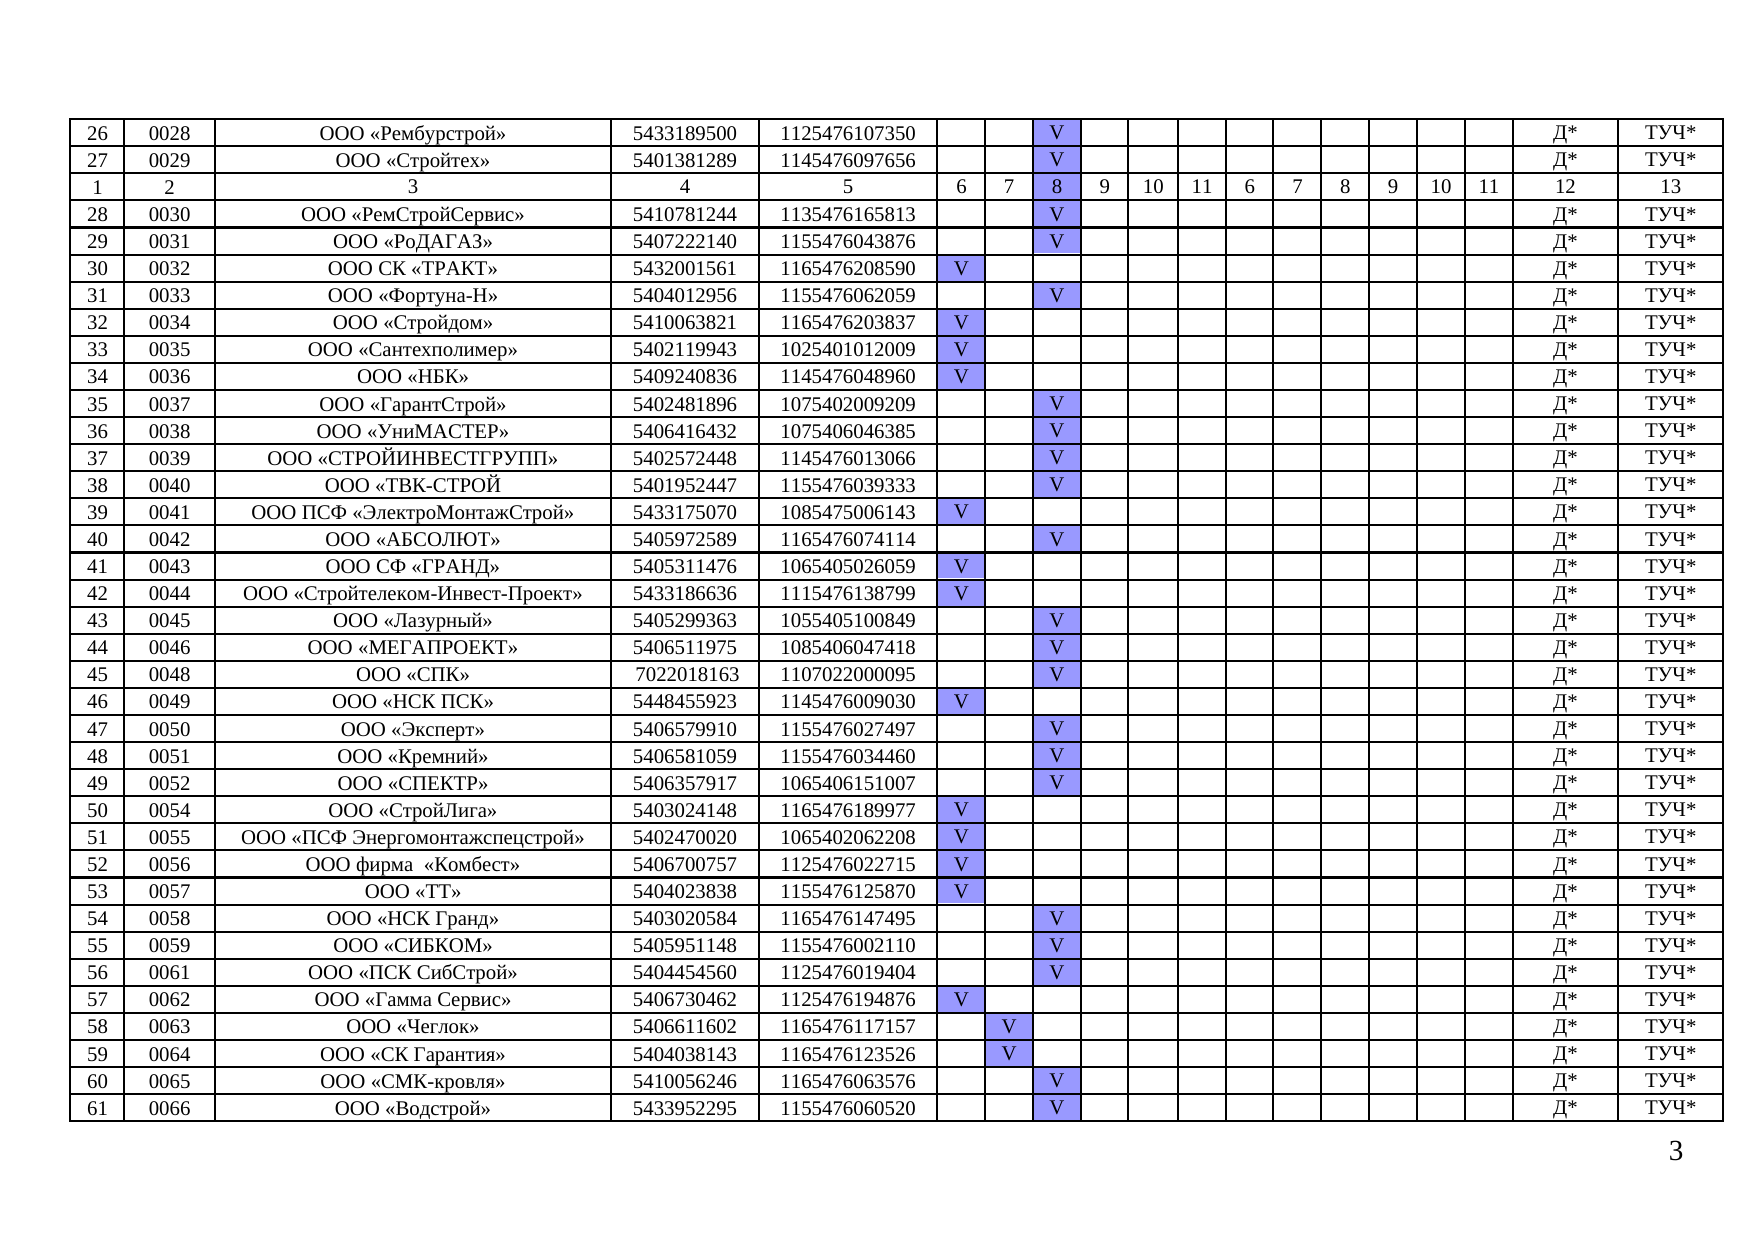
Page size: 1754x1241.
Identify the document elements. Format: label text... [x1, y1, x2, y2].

table_cell [1370, 337, 1416, 362]
table_cell Д* [1514, 499, 1617, 524]
table_cell 49 [71, 770, 123, 795]
table_cell Д* [1514, 960, 1617, 985]
table_cell [1034, 987, 1080, 1012]
table_cell [1322, 960, 1368, 985]
table_cell ООО «ПСК СибСтрой» [216, 960, 610, 985]
table_cell Д* [1514, 933, 1617, 958]
table_cell 48 [71, 743, 123, 768]
table_cell [1274, 1014, 1320, 1039]
table_cell Д* [1514, 797, 1617, 822]
table_cell 1065402062208 [760, 824, 936, 849]
table_cell 5404012956 [612, 283, 758, 308]
table_cell [1129, 554, 1177, 578]
table_cell [1418, 743, 1464, 768]
table_cell [1179, 1095, 1225, 1120]
table_cell [1322, 120, 1368, 145]
table_cell ТУЧ* [1619, 310, 1722, 335]
table_cell [1082, 635, 1127, 660]
table_cell 5404038143 [612, 1041, 758, 1066]
table_cell [1227, 229, 1272, 253]
table_cell [1227, 1041, 1272, 1066]
table_cell [938, 1014, 984, 1039]
table_cell [1322, 933, 1368, 958]
table_cell [1082, 581, 1127, 606]
table_cell [1322, 499, 1368, 524]
table_cell [1418, 635, 1464, 660]
table_cell [1274, 770, 1320, 795]
table_cell [1370, 770, 1416, 795]
table_cell [1129, 1014, 1177, 1039]
table_cell [1274, 229, 1320, 253]
table_cell [1418, 418, 1464, 443]
table_cell 1155476039333 [760, 472, 936, 497]
table_cell 0054 [125, 797, 214, 822]
table_cell [1370, 283, 1416, 308]
table_cell [1274, 526, 1320, 551]
table_cell 5401381289 [612, 147, 758, 172]
table_cell [986, 879, 1032, 903]
table_cell [1370, 256, 1416, 281]
table_cell [1034, 851, 1080, 876]
table_cell 5406357917 [612, 770, 758, 795]
table_cell 0034 [125, 310, 214, 335]
table_cell [986, 147, 1032, 172]
table_cell [1179, 147, 1225, 172]
table_cell 0049 [125, 689, 214, 714]
table_cell [1227, 851, 1272, 876]
table_cell [1227, 716, 1272, 741]
table_cell Д* [1514, 1068, 1617, 1093]
table_cell ТУЧ* [1619, 1014, 1722, 1039]
table_cell [1418, 960, 1464, 985]
table_cell [1179, 1014, 1225, 1039]
table_cell 1125476194876 [760, 987, 936, 1012]
table_cell 1145476013066 [760, 445, 936, 470]
table_cell [1227, 418, 1272, 443]
table_cell [1082, 1041, 1127, 1066]
table_cell [1179, 364, 1225, 389]
table_cell 1025401012009 [760, 337, 936, 362]
table_cell [938, 933, 984, 958]
table_cell [1322, 1095, 1368, 1120]
table_cell 5405972589 [612, 526, 758, 551]
table_cell [1322, 608, 1368, 633]
table_cell 5410781244 [612, 201, 758, 226]
table_cell [1418, 229, 1464, 253]
table_cell [1370, 1095, 1416, 1120]
table_cell [1274, 554, 1320, 578]
table_cell [938, 1041, 984, 1066]
table_cell 0036 [125, 364, 214, 389]
table_cell ТУЧ* [1619, 391, 1722, 416]
table_cell 0058 [125, 906, 214, 931]
table_cell Д* [1514, 581, 1617, 606]
table_cell [1179, 229, 1225, 253]
table_cell [1179, 608, 1225, 633]
table_cell 1065406151007 [760, 770, 936, 795]
table_cell [1082, 1068, 1127, 1093]
table_cell [1082, 391, 1127, 416]
table_cell [938, 906, 984, 931]
table_cell [1370, 933, 1416, 958]
table_cell ООО «РемСтройСервис» [216, 201, 610, 226]
table_cell V [938, 689, 984, 714]
table_cell 61 [71, 1095, 123, 1120]
table_cell [1129, 879, 1177, 903]
table_cell 5433189500 [612, 120, 758, 145]
table_cell ООО «Стройтелеком-Инвест-Проект» [216, 581, 610, 606]
table_cell 0039 [125, 445, 214, 470]
table_cell 5406611602 [612, 1014, 758, 1039]
table_cell [1129, 147, 1177, 172]
table_cell [1179, 987, 1225, 1012]
table_cell [1370, 851, 1416, 876]
table_cell [938, 960, 984, 985]
table_cell [1179, 581, 1225, 606]
table_cell 0051 [125, 743, 214, 768]
table_cell ООО «СПК» [216, 662, 610, 687]
table_cell 11 [1179, 174, 1225, 199]
table_cell [1466, 472, 1512, 497]
table_cell ООО «Лазурный» [216, 608, 610, 633]
table_cell 1055405100849 [760, 608, 936, 633]
table_cell [1274, 147, 1320, 172]
table_cell [1370, 526, 1416, 551]
table_cell ООО «СК Гарантия» [216, 1041, 610, 1066]
table_cell [986, 499, 1032, 524]
table_cell [1274, 283, 1320, 308]
table_cell [1034, 581, 1080, 606]
table_cell [1322, 472, 1368, 497]
table_cell 8 [1322, 174, 1368, 199]
table_cell [1082, 716, 1127, 741]
table_cell [1418, 554, 1464, 578]
table_cell ООО «ТТ» [216, 879, 610, 903]
table_cell [1082, 933, 1127, 958]
table_cell [1129, 851, 1177, 876]
table_cell [1418, 120, 1464, 145]
table_cell [1322, 770, 1368, 795]
table_cell 59 [71, 1041, 123, 1066]
table_cell 1125476019404 [760, 960, 936, 985]
table_cell [1370, 1014, 1416, 1039]
table_cell [1179, 526, 1225, 551]
table_cell 51 [71, 824, 123, 849]
table_cell [1179, 1041, 1225, 1066]
table_cell [1274, 1041, 1320, 1066]
table_cell [1274, 797, 1320, 822]
table_cell [1129, 689, 1177, 714]
table_cell [938, 472, 984, 497]
table_cell [1129, 933, 1177, 958]
table_cell [1227, 499, 1272, 524]
table_cell [1370, 797, 1416, 822]
table_cell [1322, 337, 1368, 362]
table_cell V [1034, 770, 1080, 795]
table_cell [1418, 472, 1464, 497]
table_cell 1155476027497 [760, 716, 936, 741]
table_cell [1227, 635, 1272, 660]
table_cell [1370, 147, 1416, 172]
table_cell [938, 445, 984, 470]
table_cell [1370, 608, 1416, 633]
table_cell Д* [1514, 635, 1617, 660]
table_cell ТУЧ* [1619, 256, 1722, 281]
table_cell 26 [71, 120, 123, 145]
table_cell Д* [1514, 1014, 1617, 1039]
table_cell [1466, 689, 1512, 714]
table_cell 47 [71, 716, 123, 741]
table_cell [938, 391, 984, 416]
table_cell 1155476060520 [760, 1095, 936, 1120]
table_cell [1370, 743, 1416, 768]
table_cell [1129, 201, 1177, 226]
table_cell [1179, 933, 1225, 958]
table_cell [1129, 987, 1177, 1012]
table_cell [1418, 256, 1464, 281]
table_cell [1082, 310, 1127, 335]
table_cell 4 [612, 174, 758, 199]
table_cell ООО «Стройтех» [216, 147, 610, 172]
table_cell 5 [760, 174, 936, 199]
table_cell [1322, 147, 1368, 172]
table_cell [1418, 1095, 1464, 1120]
table_cell [938, 635, 984, 660]
table_cell 40 [71, 526, 123, 551]
table_cell 1155476062059 [760, 283, 936, 308]
table_cell [1466, 283, 1512, 308]
table_cell [1466, 147, 1512, 172]
table_cell [1227, 1095, 1272, 1120]
table_cell [1082, 445, 1127, 470]
table_cell [1418, 364, 1464, 389]
table_cell [1274, 310, 1320, 335]
table_cell 1125476107350 [760, 120, 936, 145]
table_cell 46 [71, 689, 123, 714]
table_cell [1274, 256, 1320, 281]
table_cell ООО «Рембурстрой» [216, 120, 610, 145]
table_cell V [1034, 1068, 1080, 1093]
table_cell Д* [1514, 418, 1617, 443]
table_cell [1034, 879, 1080, 903]
table_cell [986, 472, 1032, 497]
table_cell [1179, 960, 1225, 985]
table_cell ТУЧ* [1619, 933, 1722, 958]
table_cell ООО «УниМАСТЕР» [216, 418, 610, 443]
table_cell Д* [1514, 1041, 1617, 1066]
table_cell ООО «Эксперт» [216, 716, 610, 741]
table_cell [1227, 337, 1272, 362]
table_cell [1082, 554, 1127, 578]
table_cell [1082, 283, 1127, 308]
table_cell 0050 [125, 716, 214, 741]
table_cell 1145476048960 [760, 364, 936, 389]
table_cell ООО «СтройЛига» [216, 797, 610, 822]
table_cell [1227, 120, 1272, 145]
table_cell 7 [986, 174, 1032, 199]
table_cell 0046 [125, 635, 214, 660]
table_cell [986, 824, 1032, 849]
table_cell ООО «Стройдом» [216, 310, 610, 335]
table_cell [1129, 906, 1177, 931]
table_cell 58 [71, 1014, 123, 1039]
table_cell [1179, 283, 1225, 308]
table_cell [1418, 581, 1464, 606]
table_cell 1165476208590 [760, 256, 936, 281]
table_cell V [938, 256, 984, 281]
table_cell [1082, 337, 1127, 362]
table_cell 1085406047418 [760, 635, 936, 660]
table_cell 2 [125, 174, 214, 199]
table_cell [1370, 581, 1416, 606]
table_cell [1274, 879, 1320, 903]
table_cell [1322, 526, 1368, 551]
table_cell ТУЧ* [1619, 499, 1722, 524]
table_cell 0032 [125, 256, 214, 281]
table_cell [1418, 879, 1464, 903]
table_cell [1322, 581, 1368, 606]
table_cell [1082, 256, 1127, 281]
table_cell Д* [1514, 554, 1617, 578]
table_cell [986, 229, 1032, 253]
table_cell [986, 364, 1032, 389]
table_cell 0048 [125, 662, 214, 687]
table_cell [1227, 770, 1272, 795]
table_cell [1227, 147, 1272, 172]
table_cell ТУЧ* [1619, 1095, 1722, 1120]
table_cell [1129, 824, 1177, 849]
table_cell [938, 283, 984, 308]
table_cell 54 [71, 906, 123, 931]
table_cell 5406511975 [612, 635, 758, 660]
table_cell [1227, 445, 1272, 470]
table_cell [1418, 1014, 1464, 1039]
table_cell [1082, 526, 1127, 551]
table_cell 5406700757 [612, 851, 758, 876]
table_cell [1466, 256, 1512, 281]
table_cell [1274, 851, 1320, 876]
table_cell Д* [1514, 472, 1617, 497]
table_cell [986, 906, 1032, 931]
table_cell [1227, 310, 1272, 335]
table_cell 39 [71, 499, 123, 524]
table_cell [1466, 987, 1512, 1012]
table_cell [1082, 120, 1127, 145]
table_cell 5406416432 [612, 418, 758, 443]
table_cell ООО «ТВК-СТРОЙ [216, 472, 610, 497]
table_cell [1082, 906, 1127, 931]
table_cell 1165476189977 [760, 797, 936, 822]
table_cell [986, 662, 1032, 687]
table_cell V [938, 554, 984, 578]
table_cell ООО «НСК ПСК» [216, 689, 610, 714]
table_cell [1418, 716, 1464, 741]
table_cell 11 [1466, 174, 1512, 199]
table_cell [1418, 906, 1464, 931]
table_cell [1370, 960, 1416, 985]
table_cell [1129, 283, 1177, 308]
table_cell [1129, 418, 1177, 443]
table_cell ТУЧ* [1619, 581, 1722, 606]
table_cell V [938, 499, 984, 524]
table_cell [1179, 554, 1225, 578]
table_cell 5402481896 [612, 391, 758, 416]
table_cell [1322, 364, 1368, 389]
table_cell V [1034, 526, 1080, 551]
table_cell [1466, 933, 1512, 958]
table_cell [986, 689, 1032, 714]
table_cell 45 [71, 662, 123, 687]
table_cell V [1034, 933, 1080, 958]
table_cell Д* [1514, 689, 1617, 714]
table_cell [1466, 662, 1512, 687]
table_cell [1129, 445, 1177, 470]
table_cell [1227, 906, 1272, 931]
table_cell [1418, 824, 1464, 849]
table_cell [1227, 743, 1272, 768]
table_cell ТУЧ* [1619, 120, 1722, 145]
table_cell [1034, 1041, 1080, 1066]
table_cell ООО «Чеглок» [216, 1014, 610, 1039]
table_cell ООО «НСК Гранд» [216, 906, 610, 931]
table_cell 1075402009209 [760, 391, 936, 416]
table_cell [1082, 824, 1127, 849]
table_cell [1179, 337, 1225, 362]
table_cell ООО СФ «ГРАНД» [216, 554, 610, 578]
table_cell [1418, 1041, 1464, 1066]
table_cell 0059 [125, 933, 214, 958]
table_cell ТУЧ* [1619, 608, 1722, 633]
table_cell [1179, 256, 1225, 281]
table_cell [1227, 554, 1272, 578]
table_cell V [1034, 391, 1080, 416]
table_cell [1370, 120, 1416, 145]
table_cell [1129, 256, 1177, 281]
table_cell ООО «НБК» [216, 364, 610, 389]
table_cell [986, 201, 1032, 226]
table_cell [986, 337, 1032, 362]
table_cell Д* [1514, 716, 1617, 741]
table_cell [1129, 743, 1177, 768]
table_cell [1418, 662, 1464, 687]
table_cell ООО «СПЕКТР» [216, 770, 610, 795]
table_cell [1466, 824, 1512, 849]
table_cell 0052 [125, 770, 214, 795]
table_cell ТУЧ* [1619, 635, 1722, 660]
table_cell [1227, 933, 1272, 958]
table_cell [1370, 554, 1416, 578]
table_cell [1322, 310, 1368, 335]
table_cell [1179, 445, 1225, 470]
table_cell [1227, 987, 1272, 1012]
table_cell [1274, 987, 1320, 1012]
table_cell [1418, 283, 1464, 308]
table_cell 3 [216, 174, 610, 199]
table_cell [1179, 499, 1225, 524]
table_cell Д* [1514, 743, 1617, 768]
table_cell 0065 [125, 1068, 214, 1093]
table_cell Д* [1514, 229, 1617, 253]
table_cell V [1034, 283, 1080, 308]
table_cell 38 [71, 472, 123, 497]
table_cell [1370, 906, 1416, 931]
table_cell [1082, 229, 1127, 253]
table_cell [1034, 824, 1080, 849]
table_cell [1322, 906, 1368, 931]
table_cell [1129, 716, 1177, 741]
table_cell 0029 [125, 147, 214, 172]
table_cell 0037 [125, 391, 214, 416]
table_cell Д* [1514, 851, 1617, 876]
table_cell [1322, 201, 1368, 226]
table_cell [1034, 797, 1080, 822]
table_cell [1322, 851, 1368, 876]
table_cell [1370, 310, 1416, 335]
table_cell [1418, 1068, 1464, 1093]
table_cell [1034, 554, 1080, 578]
table_cell V [938, 310, 984, 335]
table_cell [938, 662, 984, 687]
table_cell [1274, 337, 1320, 362]
table_cell [1179, 310, 1225, 335]
table_cell ООО «СИБКОМ» [216, 933, 610, 958]
table_cell 31 [71, 283, 123, 308]
table_cell [1322, 743, 1368, 768]
table_cell 0041 [125, 499, 214, 524]
table_cell [1082, 608, 1127, 633]
table_cell 43 [71, 608, 123, 633]
table_cell 5448455923 [612, 689, 758, 714]
table_cell [1129, 337, 1177, 362]
table_cell Д* [1514, 879, 1617, 903]
table_cell [1274, 1068, 1320, 1093]
table_cell [1322, 445, 1368, 470]
table_cell 1065405026059 [760, 554, 936, 578]
table_cell [1082, 1095, 1127, 1120]
table_cell 5404023838 [612, 879, 758, 903]
table_cell [986, 581, 1032, 606]
table_cell ТУЧ* [1619, 987, 1722, 1012]
table_cell ТУЧ* [1619, 960, 1722, 985]
table_cell 1135476165813 [760, 201, 936, 226]
table_cell Д* [1514, 445, 1617, 470]
table_cell V [1034, 662, 1080, 687]
table_cell [1179, 770, 1225, 795]
table_cell [1082, 743, 1127, 768]
table_cell ТУЧ* [1619, 906, 1722, 931]
table_cell V [1034, 716, 1080, 741]
table_cell [1370, 987, 1416, 1012]
table_cell [1322, 1041, 1368, 1066]
table_cell [1466, 445, 1512, 470]
table_cell [1370, 1041, 1416, 1066]
table_cell [1370, 1068, 1416, 1093]
table_cell [1418, 445, 1464, 470]
table_cell [938, 201, 984, 226]
table_cell [1466, 906, 1512, 931]
table_cell [1322, 1068, 1368, 1093]
table_cell [986, 526, 1032, 551]
table_cell [938, 147, 984, 172]
table_cell [1466, 526, 1512, 551]
table_cell [1466, 554, 1512, 578]
table_cell [1466, 635, 1512, 660]
table_cell [1370, 391, 1416, 416]
table_cell 1165476063576 [760, 1068, 936, 1093]
table_cell [1418, 933, 1464, 958]
table_cell 5402470020 [612, 824, 758, 849]
table_cell [986, 310, 1032, 335]
table_cell [1322, 554, 1368, 578]
table_cell [1418, 391, 1464, 416]
table_cell ООО «ГарантСтрой» [216, 391, 610, 416]
table_cell [1370, 635, 1416, 660]
table_cell [986, 418, 1032, 443]
table_cell [1418, 851, 1464, 876]
table_cell [1466, 770, 1512, 795]
table_cell [986, 770, 1032, 795]
table_cell [1418, 499, 1464, 524]
table_cell 29 [71, 229, 123, 253]
table_cell ТУЧ* [1619, 797, 1722, 822]
table_cell [1129, 526, 1177, 551]
table_cell V [1034, 445, 1080, 470]
table_cell [1274, 499, 1320, 524]
table_cell [1274, 906, 1320, 931]
table_cell [1179, 201, 1225, 226]
table_cell 52 [71, 851, 123, 876]
table_cell [1129, 608, 1177, 633]
table_cell 36 [71, 418, 123, 443]
table_cell [1274, 716, 1320, 741]
table_cell [1082, 499, 1127, 524]
table_cell [1370, 879, 1416, 903]
table_cell [1466, 391, 1512, 416]
table_cell ТУЧ* [1619, 418, 1722, 443]
table_cell [938, 770, 984, 795]
table_cell [1370, 418, 1416, 443]
table_cell [1466, 608, 1512, 633]
table_cell [1466, 797, 1512, 822]
table_cell ТУЧ* [1619, 716, 1722, 741]
table_cell 37 [71, 445, 123, 470]
table_cell V [938, 987, 984, 1012]
table_cell [1179, 716, 1225, 741]
table_cell ООО ПСФ «ЭлектроМонтажСтрой» [216, 499, 610, 524]
table_cell ТУЧ* [1619, 1068, 1722, 1093]
table_cell [1082, 1014, 1127, 1039]
table_cell [1418, 201, 1464, 226]
table_cell [1129, 364, 1177, 389]
table_cell [1418, 797, 1464, 822]
table_cell [1179, 391, 1225, 416]
table_cell [1082, 662, 1127, 687]
table_cell V [1034, 147, 1080, 172]
table_cell [1129, 472, 1177, 497]
table_cell [986, 391, 1032, 416]
table_cell [1322, 283, 1368, 308]
table_cell 0044 [125, 581, 214, 606]
table_cell ТУЧ* [1619, 1041, 1722, 1066]
table_cell V [1034, 906, 1080, 931]
table_cell 5404454560 [612, 960, 758, 985]
table_cell [1179, 1068, 1225, 1093]
table_cell [1418, 987, 1464, 1012]
table_cell [1227, 201, 1272, 226]
table_cell [1322, 797, 1368, 822]
table_cell 1165476123526 [760, 1041, 936, 1066]
table_cell [1274, 960, 1320, 985]
table_cell Д* [1514, 120, 1617, 145]
table_cell ТУЧ* [1619, 743, 1722, 768]
table_cell V [1034, 635, 1080, 660]
table_cell V [1034, 960, 1080, 985]
table_cell [986, 554, 1032, 578]
table_cell V [1034, 120, 1080, 145]
table_cell [986, 120, 1032, 145]
table_cell [1322, 689, 1368, 714]
table_cell 1125476022715 [760, 851, 936, 876]
table_cell V [1034, 472, 1080, 497]
table_cell ООО «СМК-кровля» [216, 1068, 610, 1093]
table_cell [1129, 635, 1177, 660]
table_cell ТУЧ* [1619, 364, 1722, 389]
table_cell [1322, 1014, 1368, 1039]
table_cell [1322, 716, 1368, 741]
table_cell [1274, 662, 1320, 687]
table_cell 0055 [125, 824, 214, 849]
table_cell 1145476097656 [760, 147, 936, 172]
table_cell 10 [1129, 174, 1177, 199]
table_cell V [938, 364, 984, 389]
table_cell ТУЧ* [1619, 662, 1722, 687]
table_cell 5407222140 [612, 229, 758, 253]
table_cell [1466, 960, 1512, 985]
table_cell V [938, 797, 984, 822]
table_cell [1370, 364, 1416, 389]
table_cell [1322, 256, 1368, 281]
table_cell Д* [1514, 391, 1617, 416]
table_cell [1129, 391, 1177, 416]
table_cell [1227, 364, 1272, 389]
table_cell ООО «Сантехполимер» [216, 337, 610, 362]
table_cell 1107022000095 [760, 662, 936, 687]
table_cell 1075406046385 [760, 418, 936, 443]
table_cell [1322, 824, 1368, 849]
table_cell 57 [71, 987, 123, 1012]
table_cell 1155476034460 [760, 743, 936, 768]
table_cell [1082, 797, 1127, 822]
table_cell 9 [1082, 174, 1127, 199]
table_cell 5433175070 [612, 499, 758, 524]
table_cell ООО «Кремний» [216, 743, 610, 768]
table_cell 56 [71, 960, 123, 985]
table_cell 34 [71, 364, 123, 389]
table_cell 5405311476 [612, 554, 758, 578]
table_cell 53 [71, 879, 123, 903]
table_cell [1227, 526, 1272, 551]
table_cell 1155476043876 [760, 229, 936, 253]
table_cell [1129, 120, 1177, 145]
table_cell ООО «Водстрой» [216, 1095, 610, 1120]
table_cell [938, 418, 984, 443]
table_cell Д* [1514, 283, 1617, 308]
table_cell [1129, 499, 1177, 524]
table_cell 0057 [125, 879, 214, 903]
table_cell [1082, 689, 1127, 714]
table_cell [1418, 337, 1464, 362]
table_cell [1082, 987, 1127, 1012]
table_cell 5432001561 [612, 256, 758, 281]
table_cell [1082, 147, 1127, 172]
table_cell [1466, 851, 1512, 876]
table_cell 50 [71, 797, 123, 822]
table_cell [1274, 824, 1320, 849]
table_cell 5403020584 [612, 906, 758, 931]
table_cell 44 [71, 635, 123, 660]
table_cell [1227, 391, 1272, 416]
table_cell [1466, 1095, 1512, 1120]
table_cell [1082, 879, 1127, 903]
table_cell [1227, 608, 1272, 633]
table_cell Д* [1514, 1095, 1617, 1120]
table_cell [1466, 120, 1512, 145]
table_cell 35 [71, 391, 123, 416]
table_cell [1179, 851, 1225, 876]
table_cell [1370, 716, 1416, 741]
table_cell [1274, 120, 1320, 145]
table_cell 0043 [125, 554, 214, 578]
table_cell [1227, 960, 1272, 985]
table_cell [1466, 364, 1512, 389]
table_cell [1129, 1068, 1177, 1093]
table_cell [1466, 716, 1512, 741]
table_cell [1370, 229, 1416, 253]
table_cell [1179, 472, 1225, 497]
table_cell Д* [1514, 770, 1617, 795]
table_cell 1165476203837 [760, 310, 936, 335]
table_cell 1085475006143 [760, 499, 936, 524]
table_cell [1274, 201, 1320, 226]
table_cell [1370, 824, 1416, 849]
table_cell [1034, 499, 1080, 524]
table_cell 8 [1034, 174, 1080, 199]
table_cell [1179, 689, 1225, 714]
table_cell [1227, 581, 1272, 606]
table_cell [986, 1068, 1032, 1093]
table_cell 5406730462 [612, 987, 758, 1012]
table_cell 0056 [125, 851, 214, 876]
table_cell [1370, 445, 1416, 470]
table_cell [1274, 445, 1320, 470]
table_cell ТУЧ* [1619, 526, 1722, 551]
table_cell [1466, 1041, 1512, 1066]
table_cell ТУЧ* [1619, 554, 1722, 578]
table_cell [1322, 662, 1368, 687]
table_cell Д* [1514, 526, 1617, 551]
table_cell [986, 960, 1032, 985]
table_cell [1370, 499, 1416, 524]
table_cell [986, 608, 1032, 633]
table_cell [1466, 310, 1512, 335]
table_cell [938, 1095, 984, 1120]
table_cell [1034, 689, 1080, 714]
table_cell 0062 [125, 987, 214, 1012]
table_cell 1145476009030 [760, 689, 936, 714]
table_cell [1370, 689, 1416, 714]
table_cell [1179, 797, 1225, 822]
table_cell ТУЧ* [1619, 229, 1722, 253]
table_cell 5405951148 [612, 933, 758, 958]
table_cell Д* [1514, 662, 1617, 687]
table_cell [1370, 662, 1416, 687]
table_cell 0063 [125, 1014, 214, 1039]
table_cell [1274, 608, 1320, 633]
table_cell V [938, 851, 984, 876]
table_cell ТУЧ* [1619, 337, 1722, 362]
table_cell [1034, 310, 1080, 335]
table_cell 5409240836 [612, 364, 758, 389]
table_cell 5402119943 [612, 337, 758, 362]
table_cell 5410056246 [612, 1068, 758, 1093]
table_cell 0035 [125, 337, 214, 362]
table_cell V [1034, 608, 1080, 633]
table_cell [986, 256, 1032, 281]
table_cell V [986, 1014, 1032, 1039]
table_cell [1129, 581, 1177, 606]
table_cell 1155476002110 [760, 933, 936, 958]
table_cell [1179, 635, 1225, 660]
table_cell 0031 [125, 229, 214, 253]
table_cell V [938, 581, 984, 606]
table_cell 5433186636 [612, 581, 758, 606]
table_cell [938, 120, 984, 145]
table_cell [1418, 310, 1464, 335]
table_cell 5402572448 [612, 445, 758, 470]
table_cell [1418, 689, 1464, 714]
table_cell [1322, 987, 1368, 1012]
table_cell [1227, 472, 1272, 497]
table_cell Д* [1514, 310, 1617, 335]
table_cell Д* [1514, 824, 1617, 849]
table_cell [938, 743, 984, 768]
table_cell [1227, 879, 1272, 903]
table_cell [938, 526, 984, 551]
table_cell 1165476117157 [760, 1014, 936, 1039]
table_cell [1466, 879, 1512, 903]
table_cell [1322, 229, 1368, 253]
table_cell ООО «Гамма Сервис» [216, 987, 610, 1012]
table_cell 12 [1514, 174, 1617, 199]
table_cell Д* [1514, 364, 1617, 389]
table_cell [1082, 418, 1127, 443]
table_cell 0038 [125, 418, 214, 443]
table_cell [1082, 364, 1127, 389]
table_cell 55 [71, 933, 123, 958]
table_cell [938, 1068, 984, 1093]
table_cell [1129, 310, 1177, 335]
table_cell 5405299363 [612, 608, 758, 633]
table_cell 5433952295 [612, 1095, 758, 1120]
table_cell ТУЧ* [1619, 824, 1722, 849]
table_cell 33 [71, 337, 123, 362]
table_cell [986, 851, 1032, 876]
table_cell 5401952447 [612, 472, 758, 497]
table_cell 41 [71, 554, 123, 578]
table_cell ООО «СТРОЙИНВЕСТГРУПП» [216, 445, 610, 470]
table_cell Д* [1514, 147, 1617, 172]
table_cell [1274, 933, 1320, 958]
table_cell [1082, 201, 1127, 226]
table_cell [1129, 1095, 1177, 1120]
table_cell [1227, 1014, 1272, 1039]
table_cell 0042 [125, 526, 214, 551]
table_cell ООО «РоДАГАЗ» [216, 229, 610, 253]
table_cell [986, 445, 1032, 470]
table_cell 0061 [125, 960, 214, 985]
table_cell [986, 743, 1032, 768]
table_cell [1227, 797, 1272, 822]
table_cell 0045 [125, 608, 214, 633]
table_cell [1179, 120, 1225, 145]
table_cell ТУЧ* [1619, 770, 1722, 795]
table_cell 0033 [125, 283, 214, 308]
table_cell [1129, 1041, 1177, 1066]
table_cell ТУЧ* [1619, 879, 1722, 903]
table_cell [986, 797, 1032, 822]
table_cell [1466, 201, 1512, 226]
table_cell ТУЧ* [1619, 147, 1722, 172]
table_cell Д* [1514, 906, 1617, 931]
table_cell 42 [71, 581, 123, 606]
table_cell ТУЧ* [1619, 851, 1722, 876]
table_cell 32 [71, 310, 123, 335]
table_cell [1179, 743, 1225, 768]
table_cell [1418, 770, 1464, 795]
table_cell [1034, 256, 1080, 281]
table_cell [1466, 418, 1512, 443]
table_cell [1466, 743, 1512, 768]
table_cell [1274, 391, 1320, 416]
table_cell 10 [1418, 174, 1464, 199]
table_cell [1082, 960, 1127, 985]
table_cell 0040 [125, 472, 214, 497]
table_cell ООО СК «ТРАКТ» [216, 256, 610, 281]
table_cell [1034, 1014, 1080, 1039]
table_cell 7 [1274, 174, 1320, 199]
table_cell ТУЧ* [1619, 283, 1722, 308]
table_cell [1274, 635, 1320, 660]
table_cell V [1034, 201, 1080, 226]
table_cell 5410063821 [612, 310, 758, 335]
table_cell [1274, 364, 1320, 389]
table_cell [1227, 1068, 1272, 1093]
table_cell 6 [938, 174, 984, 199]
table_cell [986, 987, 1032, 1012]
table_cell [1179, 662, 1225, 687]
table_cell Д* [1514, 608, 1617, 633]
table_cell [1227, 256, 1272, 281]
table_cell ТУЧ* [1619, 201, 1722, 226]
table_cell Д* [1514, 337, 1617, 362]
table_cell 1 [71, 174, 123, 199]
table_cell [1179, 824, 1225, 849]
table_cell V [1034, 229, 1080, 253]
table_cell [1129, 770, 1177, 795]
table_cell [1082, 770, 1127, 795]
table_cell 1165476074114 [760, 526, 936, 551]
table_cell 0064 [125, 1041, 214, 1066]
table_cell 1115476138799 [760, 581, 936, 606]
table_cell ООО фирма «Комбест» [216, 851, 610, 876]
table_cell V [1034, 418, 1080, 443]
table_cell [986, 933, 1032, 958]
table_cell [1466, 1068, 1512, 1093]
table_cell ТУЧ* [1619, 472, 1722, 497]
table_cell 1165476147495 [760, 906, 936, 931]
table_cell [986, 1095, 1032, 1120]
table_cell [1179, 879, 1225, 903]
table_cell [1082, 851, 1127, 876]
table_cell [1322, 418, 1368, 443]
table_cell [1179, 906, 1225, 931]
table_cell [1227, 689, 1272, 714]
table_cell [1129, 960, 1177, 985]
table_cell 5403024148 [612, 797, 758, 822]
table_cell 7022018163 [612, 662, 758, 687]
table_cell [1322, 635, 1368, 660]
table_cell Д* [1514, 256, 1617, 281]
table_cell [1227, 824, 1272, 849]
table_cell V [1034, 1095, 1080, 1120]
table_cell [938, 229, 984, 253]
table_cell [1466, 581, 1512, 606]
table_cell [1274, 1095, 1320, 1120]
table_cell [1179, 418, 1225, 443]
table_cell V [986, 1041, 1032, 1066]
table_cell V [938, 337, 984, 362]
table_cell [1129, 229, 1177, 253]
table_cell 0030 [125, 201, 214, 226]
table_cell 6 [1227, 174, 1272, 199]
table_cell [986, 635, 1032, 660]
table_cell [1322, 879, 1368, 903]
table_cell [1370, 472, 1416, 497]
table_cell [1418, 526, 1464, 551]
table_cell Д* [1514, 987, 1617, 1012]
table_cell [1274, 743, 1320, 768]
table_cell 13 [1619, 174, 1722, 199]
table_cell 28 [71, 201, 123, 226]
table_cell [1466, 229, 1512, 253]
table_cell [1274, 418, 1320, 443]
table_cell 5406579910 [612, 716, 758, 741]
table_cell 60 [71, 1068, 123, 1093]
table_cell ООО «МЕГАПРОЕКТ» [216, 635, 610, 660]
table_cell [1466, 1014, 1512, 1039]
table_cell [1274, 472, 1320, 497]
table_cell [986, 283, 1032, 308]
table_cell [1227, 283, 1272, 308]
table_cell [1322, 391, 1368, 416]
table_cell [1370, 201, 1416, 226]
table_cell 1155476125870 [760, 879, 936, 903]
table_cell [1274, 689, 1320, 714]
table_cell [986, 716, 1032, 741]
table_cell [1034, 337, 1080, 362]
table_cell [938, 608, 984, 633]
table_cell V [938, 879, 984, 903]
table_cell ТУЧ* [1619, 445, 1722, 470]
table_cell [938, 716, 984, 741]
table_cell [1466, 337, 1512, 362]
table_cell [1466, 499, 1512, 524]
table_cell [1274, 581, 1320, 606]
table_cell V [1034, 743, 1080, 768]
table_cell Д* [1514, 201, 1617, 226]
table_cell 9 [1370, 174, 1416, 199]
table_cell ООО «Фортуна-Н» [216, 283, 610, 308]
table_cell ТУЧ* [1619, 689, 1722, 714]
table_cell ООО «ПСФ Энергомонтажспецстрой» [216, 824, 610, 849]
table_cell [1227, 662, 1272, 687]
table_cell 30 [71, 256, 123, 281]
table_cell 0028 [125, 120, 214, 145]
table_cell ООО «АБСОЛЮТ» [216, 526, 610, 551]
table_cell V [938, 824, 984, 849]
table_cell [1418, 608, 1464, 633]
table_cell 27 [71, 147, 123, 172]
table_cell [1129, 797, 1177, 822]
table_cell 0066 [125, 1095, 214, 1120]
table_cell [1034, 364, 1080, 389]
table_cell [1418, 147, 1464, 172]
table_cell [1082, 472, 1127, 497]
table_cell [1129, 662, 1177, 687]
table_cell 5406581059 [612, 743, 758, 768]
